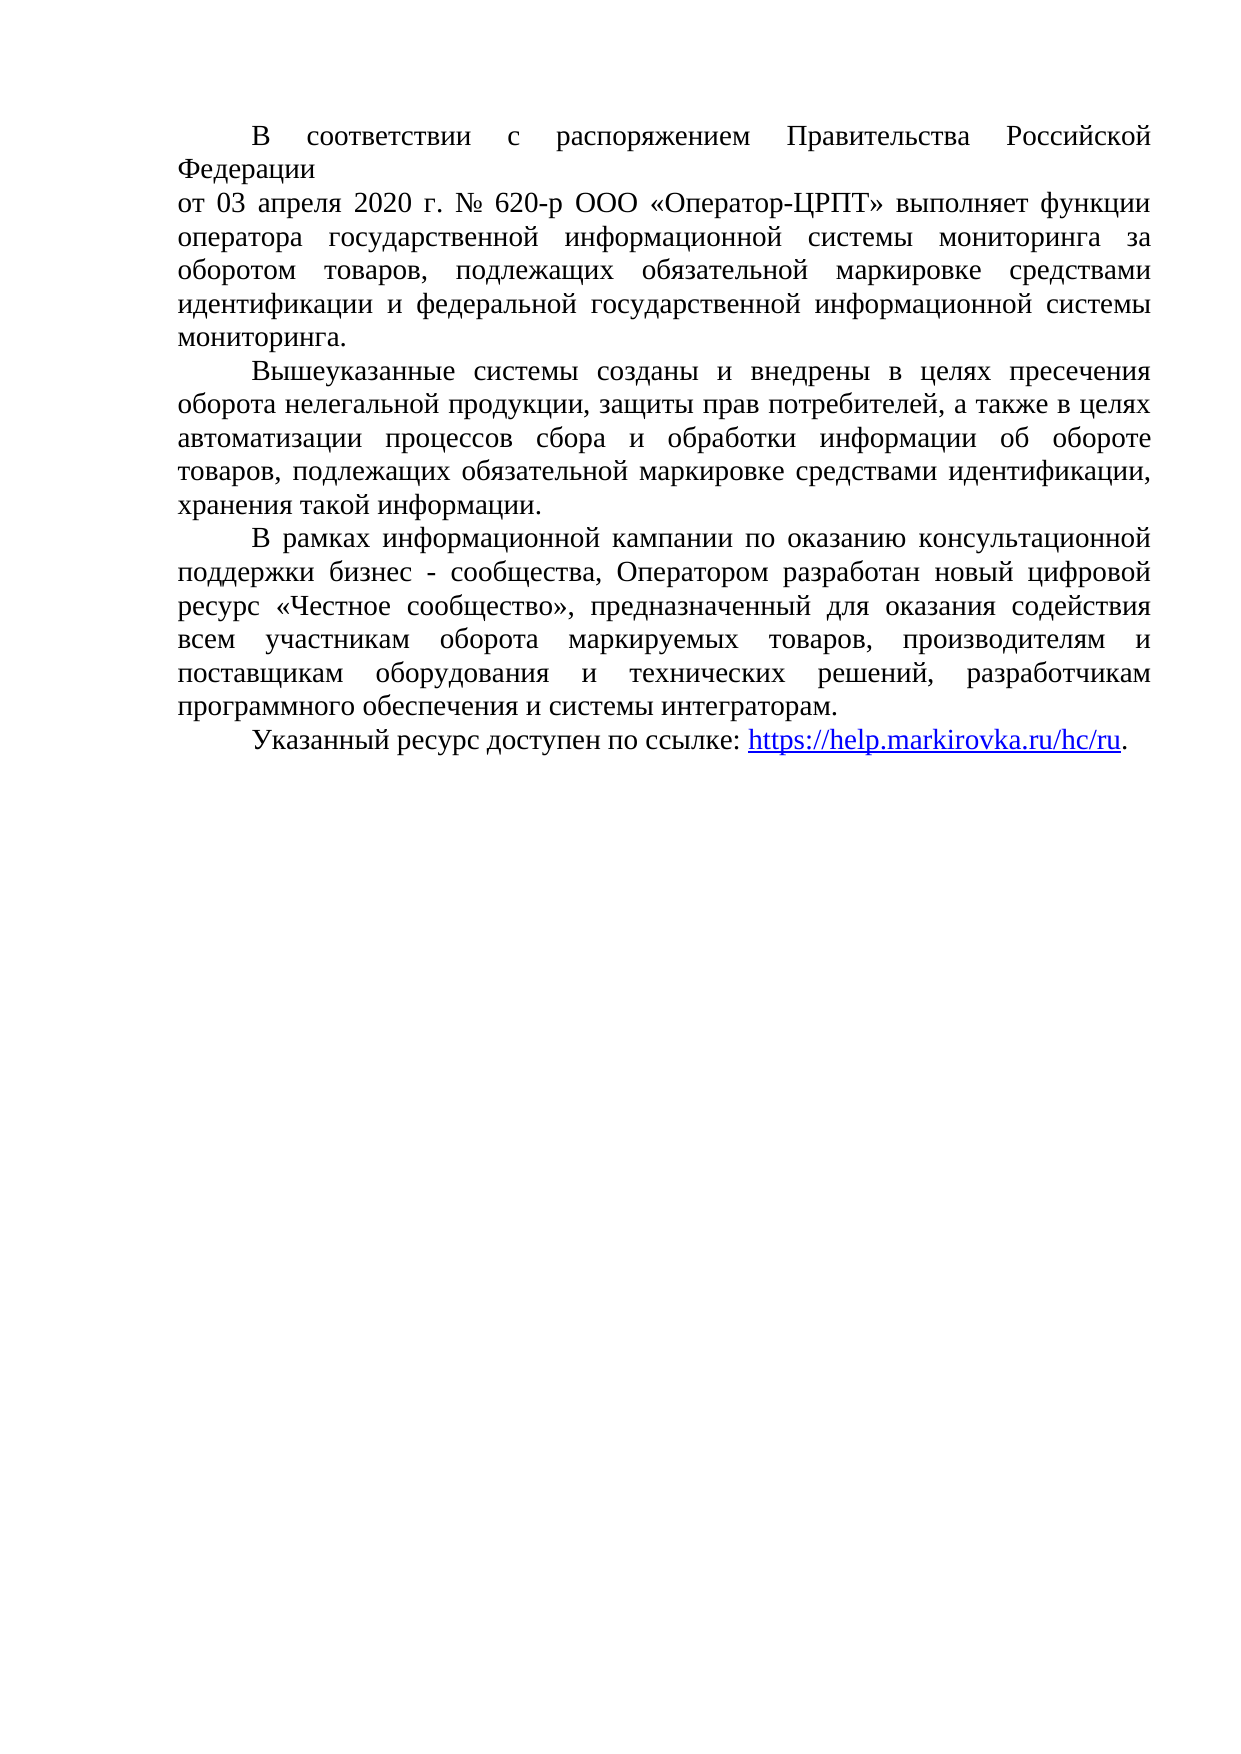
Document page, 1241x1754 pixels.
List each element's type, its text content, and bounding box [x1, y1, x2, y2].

text Указанный ресурс доступен по ссылке: https://help.markirovka.ru/hc/ru. [177, 722, 1152, 755]
text В соответствии с распоряжением Правительства Российской Федерации от 03 апреля 2020 г. № 620-р ООО «Оператор-ЦРПТ» выполняет функции оператора государственной информационной системы мониторинга за оборотом товаров, подлежащих обязательной маркировке средствами идентификации и федеральной государственной информационной системы мониторинга. [177, 118, 1152, 353]
text Вышеуказанные системы созданы и внедрены в целях пресечения оборота нелегальной продукции, защиты прав потребителей, а также в целях автоматизации процессов сбора и обработки информации об обороте товаров, подлежащих обязательной маркировке средствами идентификации, хранения такой информации. [177, 353, 1152, 521]
text В рамках информационной кампании по оказанию консультационной поддержки бизнес - сообщества, Оператором разработан новый цифровой ресурс «Честное сообщество», предназначенный для оказания содействия всем участникам оборота маркируемых товаров, производителям и поставщикам оборудования и технических решений, разработчикам программного обеспечения и системы интеграторам. [177, 521, 1152, 722]
